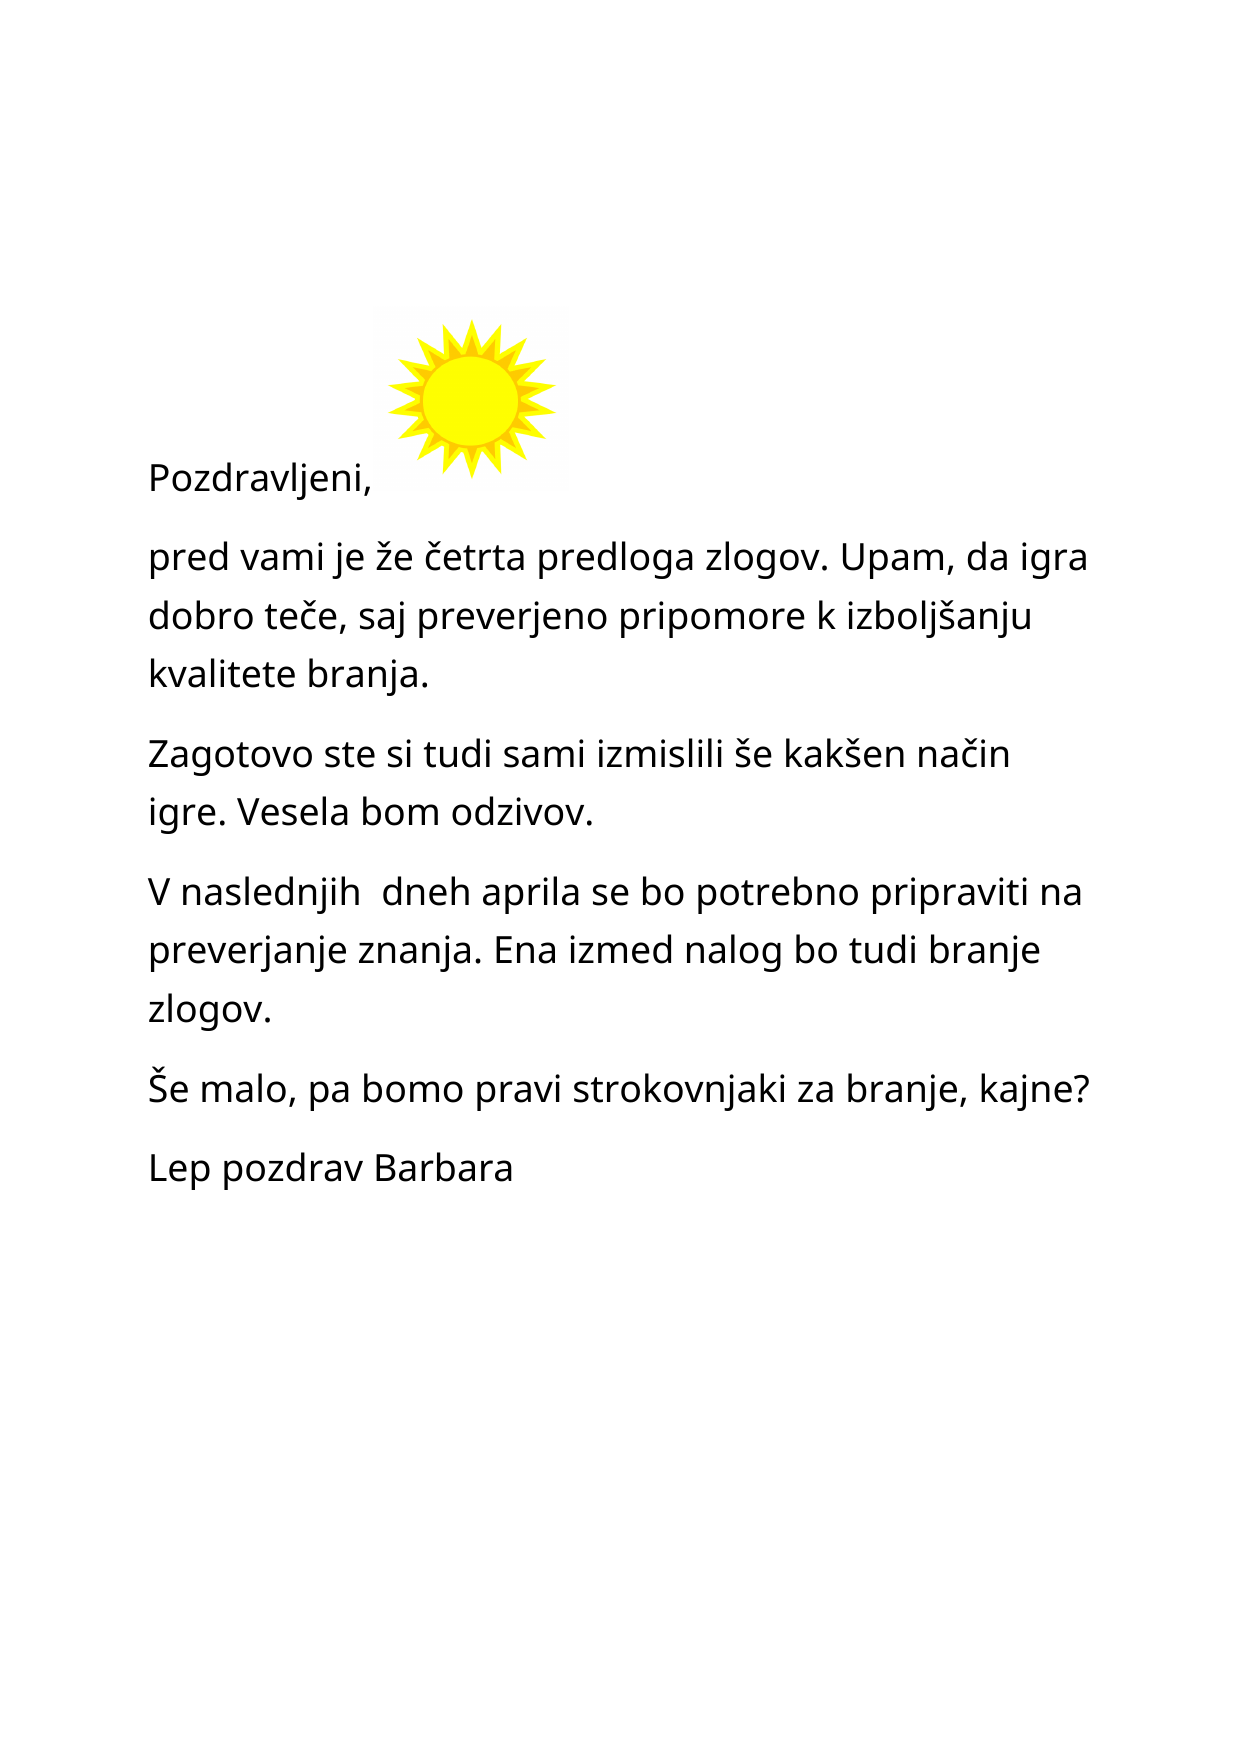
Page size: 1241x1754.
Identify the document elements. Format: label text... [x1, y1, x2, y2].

text Lep pozdrav Barbara [148, 1141, 1093, 1192]
text V naslednjih dneh aprila se bo potrebno pripraviti na preverjanje znanja. Ena izmed nalog bo tudi branje zlogov. [148, 865, 1093, 1033]
text Še malo, pa bomo pravi strokovnjaki za branje, kajne? [148, 1062, 1093, 1113]
picture [372, 306, 570, 491]
text Zagotovo ste si tudi sami izmislili še kakšen način igre. Vesela bom odzivov. [148, 727, 1093, 837]
text pred vami je že četrta predloga zlogov. Upam, da igra dobro teče, saj preverjeno pripomore k izboljšanju kvalitete branja. [148, 530, 1093, 699]
text Pozdravljeni, [148, 307, 1093, 502]
